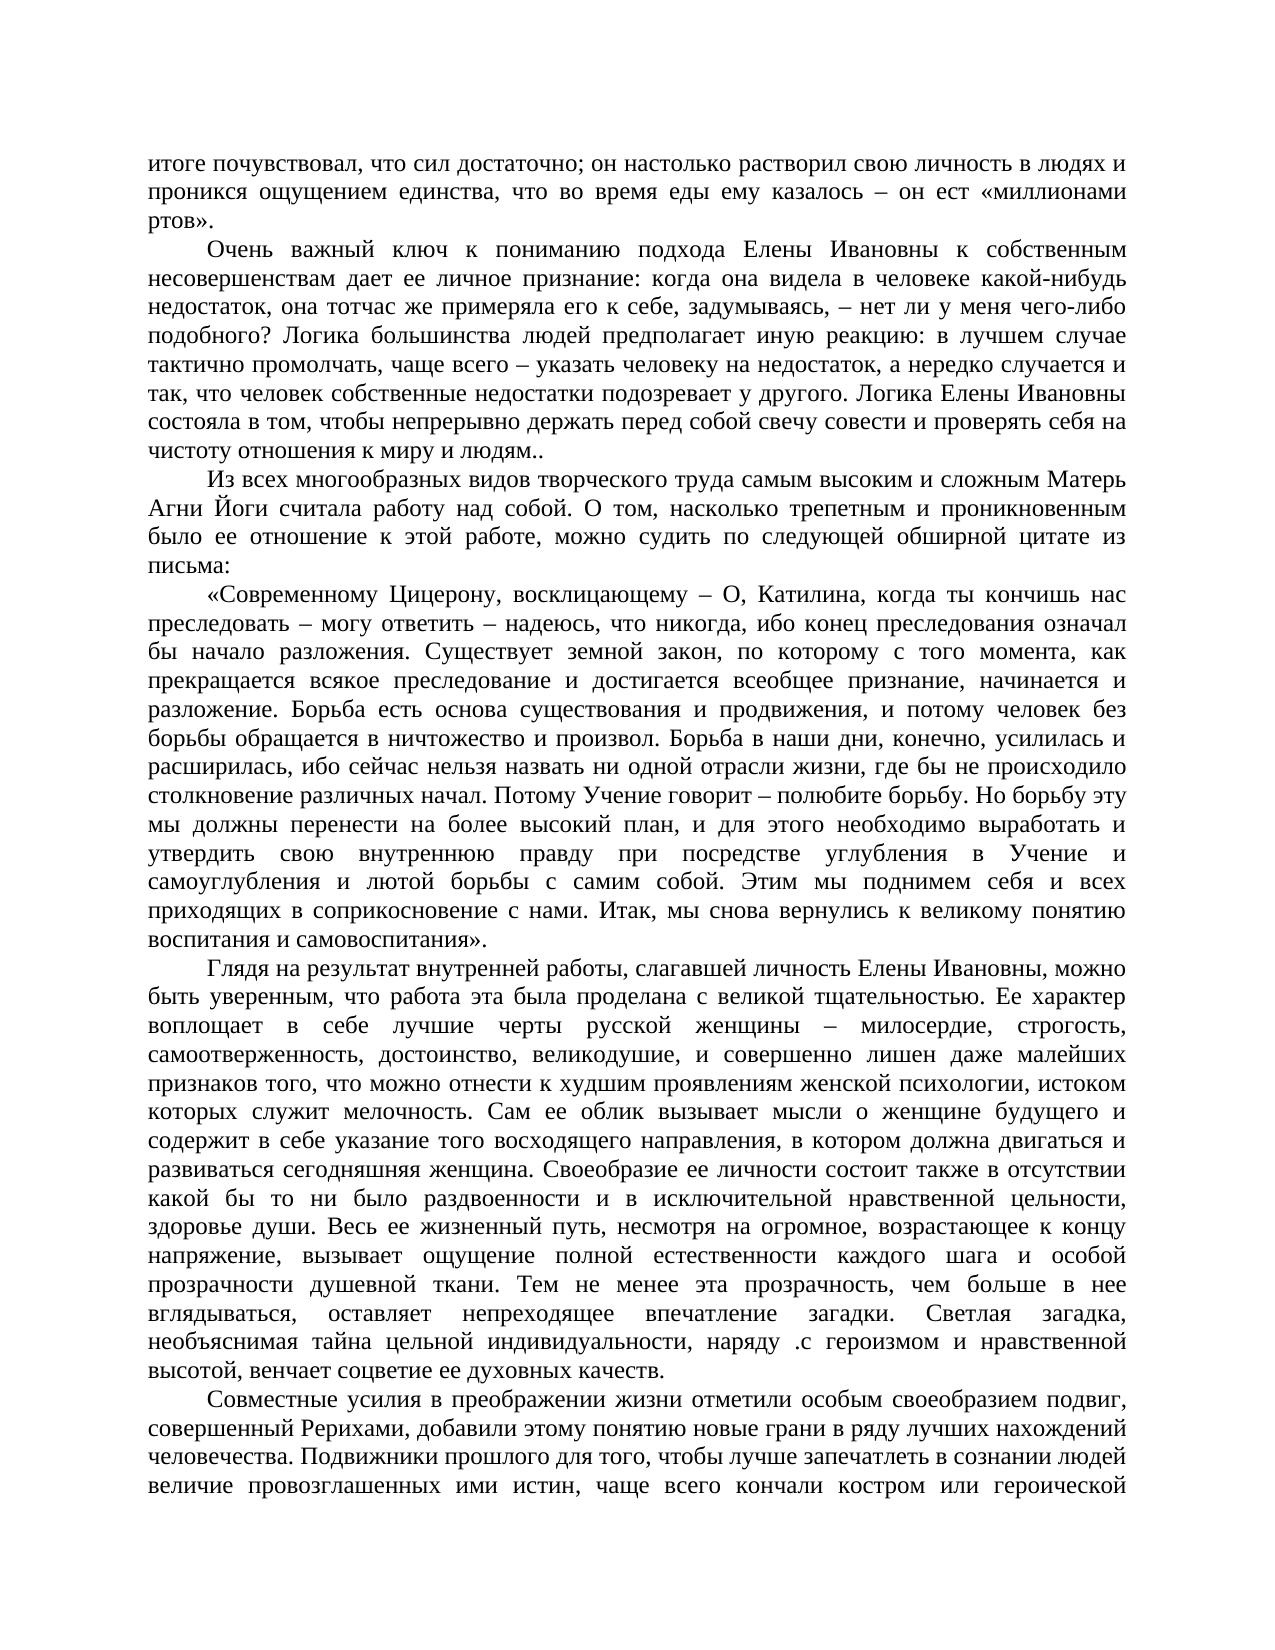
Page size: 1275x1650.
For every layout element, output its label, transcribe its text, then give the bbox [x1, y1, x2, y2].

text Глядя на результат внутренней работы, слагавшей личность Елены Ивановны, можно быть уверенным, что работа эта была проделана с великой тщательностью. Ее характер воплощает в себе лучшие черты русской женщины – милосердие, строгость, самоотверженность, достоинство, великодушие, и совершенно лишен даже малейших признаков того, что можно отнести к худшим проявлениям женской психологии, истоком которых служит мелочность. Сам ее облик вызывает мысли о женщине будущего и содержит в себе указание того восходящего направления, в котором должна двигаться и развиваться сегодняшняя женщина. Своеобразие ее личности состоит также в отсутствии какой бы то ни было раздвоенности и в исключительной нравственной цельности, здоровье души. Весь ее жизненный путь, несмотря на огромное, возрастающее к концу напряжение, вызывает ощущение полной естественности каждого шага и особой прозрачности душевной ткани. Тем не менее эта прозрачность, чем больше в нее вглядываться, оставляет непреходящее впечатление загадки. Светлая загадка, необъяснимая тайна цельной индивидуальности, наряду .с героизмом и нравственной высотой, венчает соцветие ее духовных качеств. [148, 953, 1127, 1384]
text Из всех многообразных видов творческого труда самым высоким и сложным Матерь Агни Йоги считала работу над собой. О том, насколько трепетным и проникновенным было ее отношение к этой работе, можно судить по следующей обширной цитате из письма: [148, 464, 1127, 579]
text Очень важный ключ к пониманию подхода Елены Ивановны к собственным несовершенствам дает ее личное признание: когда она видела в человеке какой-нибудь недостаток, она тотчас же примеряла его к себе, задумываясь, – нет ли у меня чего-либо подобного? Логика большинства людей предполагает иную реакцию: в лучшем случае тактично промолчать, чаще всего – указать человеку на недостаток, а нередко случается и так, что человек собственные недостатки подозревает у другого. Логика Елены Ивановны состояла в том, чтобы непрерывно держать перед собой свечу совести и проверять себя на чистоту отношения к миру и людям.. [148, 234, 1127, 464]
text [148, 1384, 1127, 1499]
text «Современному Цицерону, восклицающему – О, Катилина, когда ты кончишь нас преследовать – могу ответить – надеюсь, что никогда, ибо конец преследования означал бы начало разложения. Существует земной закон, по которому с того момента, как прекращается всякое преследование и достигается всеобщее признание, начинается и разложение. Борьба есть основа существования и продвижения, и потому человек без борьбы обращается в ничтожество и произвол. Борьба в наши дни, конечно, усилилась и расширилась, ибо сейчас нельзя назвать ни одной отрасли жизни, где бы не происходило столкновение различных начал. Потому Учение говорит – полюбите борьбу. Но борьбу эту мы должны перенести на более высокий план, и для этого необходимо выработать и утвердить свою внутреннюю правду при посредстве углубления в Учение и самоуглубления и лютой борьбы с самим собой. Этим мы поднимем себя и всех приходящих в соприкосновение с нами. Итак, мы снова вернулись к великому понятию воспитания и самовоспитания». [148, 579, 1127, 953]
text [148, 148, 1127, 234]
